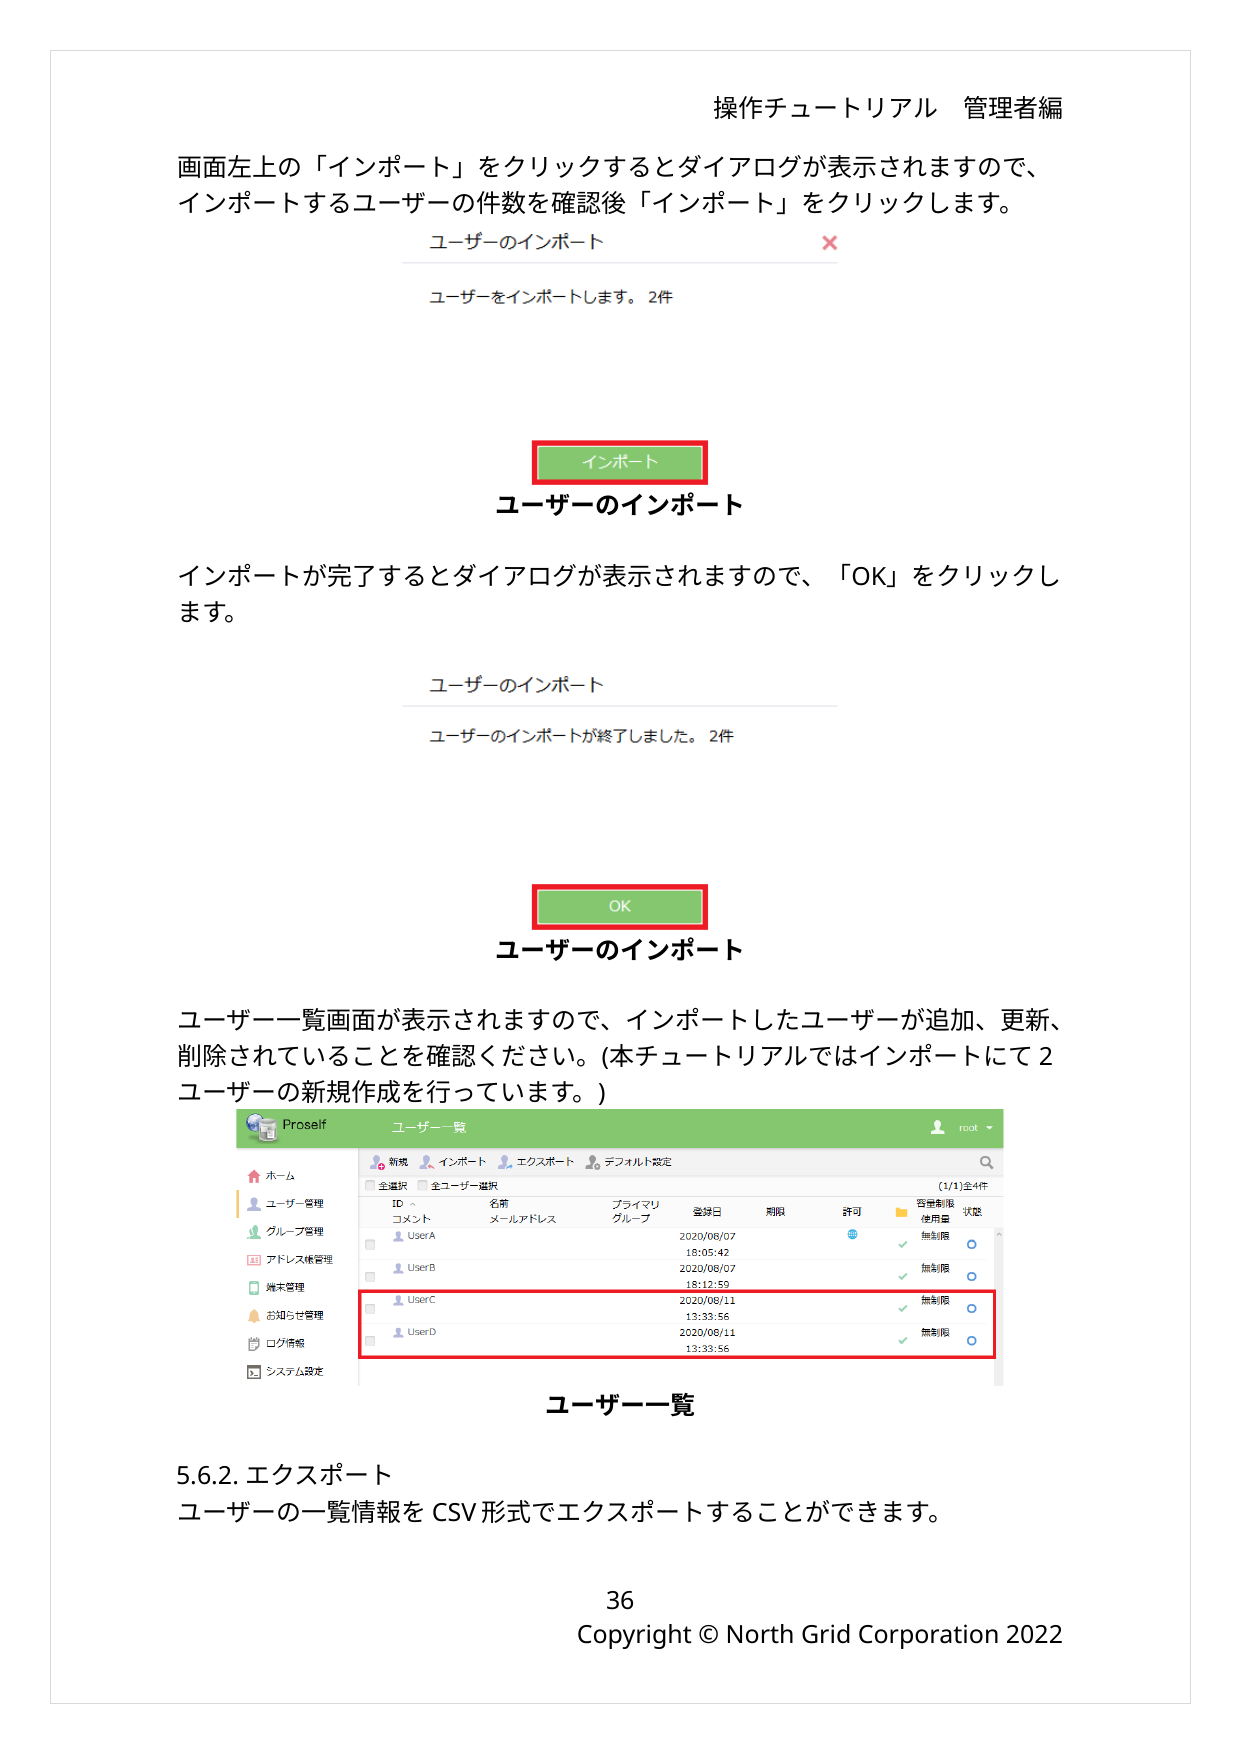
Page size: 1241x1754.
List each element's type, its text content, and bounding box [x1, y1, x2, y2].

picture [383, 662, 857, 931]
text ユーザーの一覧情報をCSV形式でエクスポートすることができます。 [177, 1492, 1063, 1528]
text ユーザーのインポート [177, 486, 1063, 522]
picture [383, 220, 857, 486]
text ユーザーのインポート [177, 930, 1063, 966]
text 画面左上の「インポート」をクリックするとダイアログが表示されますので、インポートするユーザーの件数を確認後「インポート」をクリックします。 [177, 148, 1063, 220]
text ユーザー一覧 [177, 1386, 1063, 1422]
picture [236, 1109, 1004, 1386]
subtitle エクスポート [176, 1456, 1063, 1492]
text インポートが完了するとダイアログが表示されますので、「OK」をクリックします。 [177, 556, 1063, 628]
text ユーザー一覧画面が表示されますので、インポートしたユーザーが追加、更新、削除されていることを確認ください。(本チュートリアルではインポートにて2ユーザーの新規作成を行っています。) [177, 1000, 1063, 1109]
